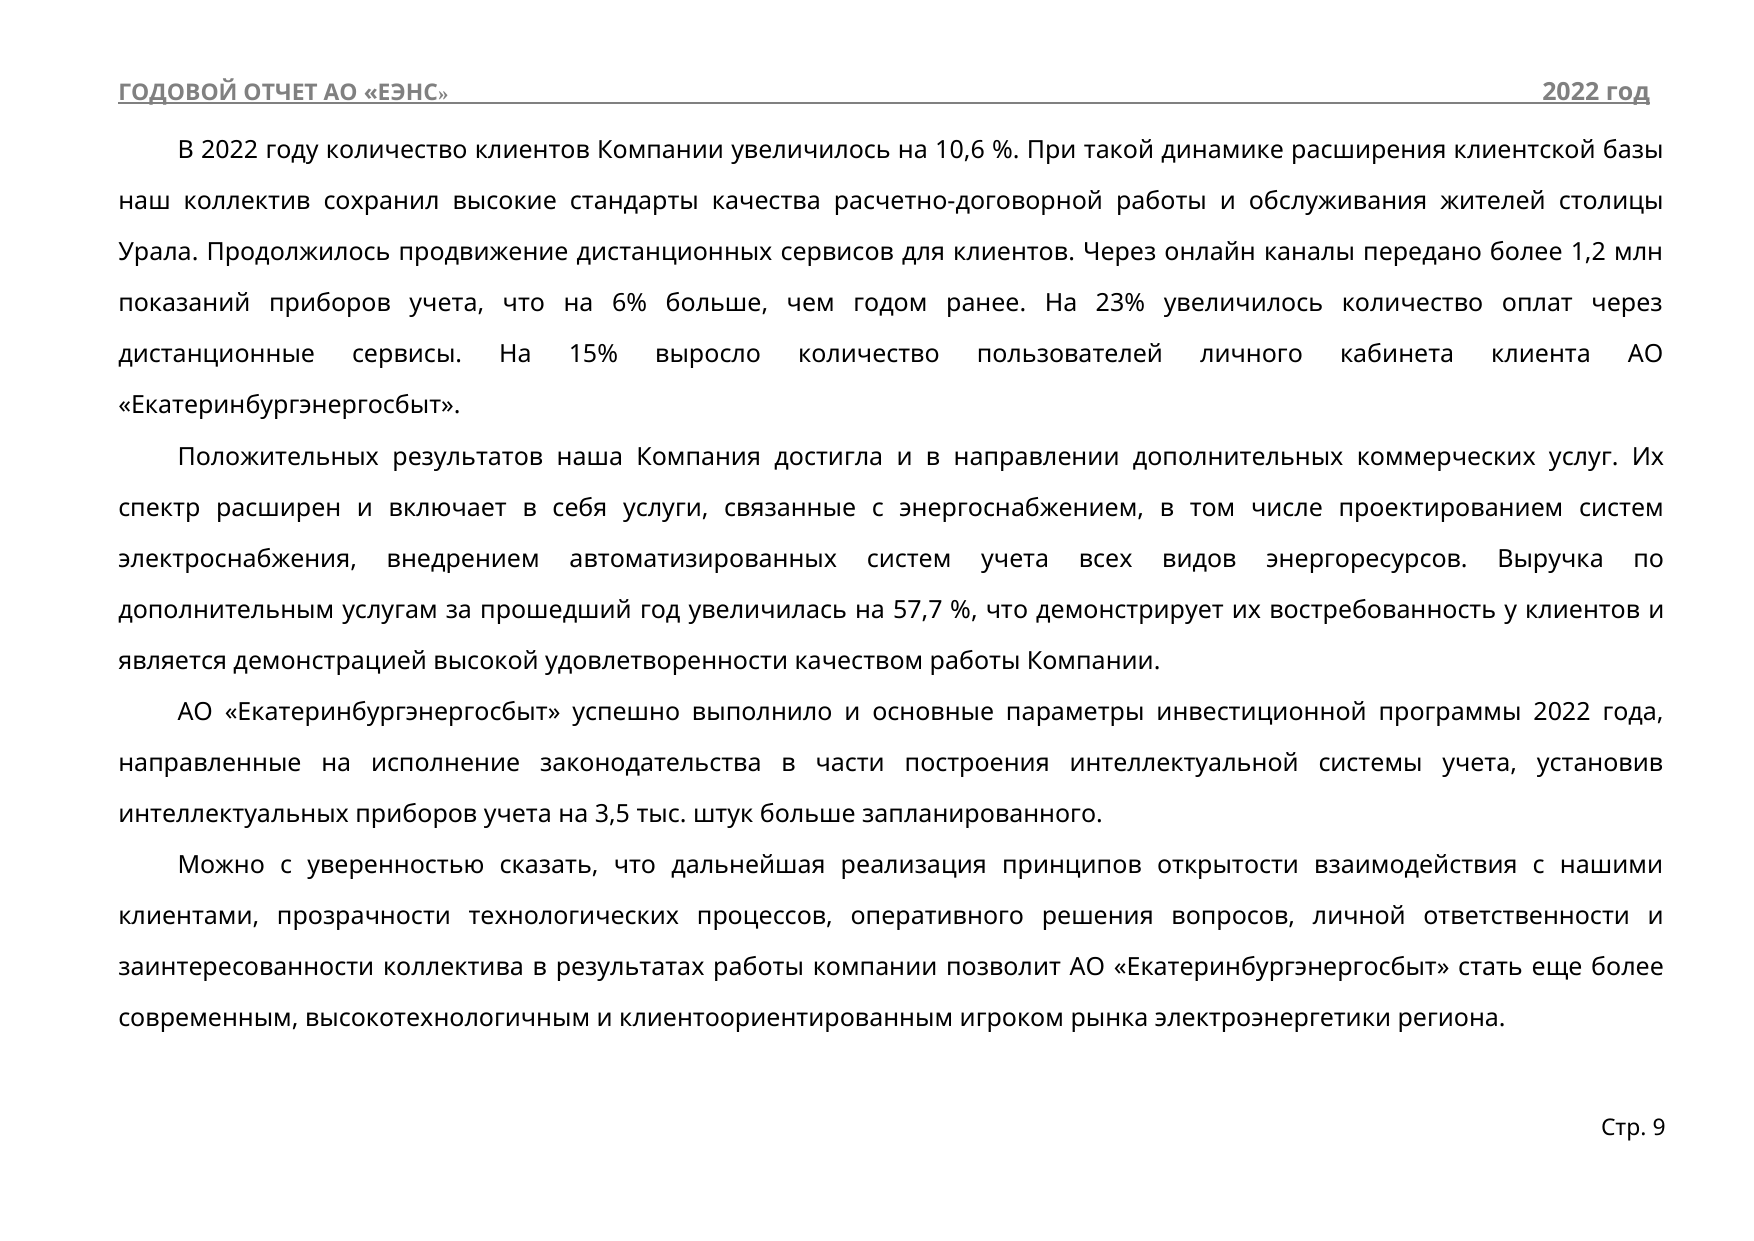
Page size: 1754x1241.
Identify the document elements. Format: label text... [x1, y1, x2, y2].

text Можно с уверенностью сказать, что дальнейшая реализация принципов открытости взаимодействия с нашими клиентами, прозрачности технологических процессов, оперативного решения вопросов, личной ответственности и заинтересованности коллектива в результатах работы компании позволит АО «Екатеринбургэнергосбыт» стать еще более современным, высокотехнологичным и клиентоориентированным игроком рынка электроэнергетики региона. [118, 847, 1665, 1034]
text Положительных результатов наша Компания достигла и в направлении дополнительных коммерческих услуг. Их спектр расширен и включает в себя услуги, связанные с энергоснабжением, в том числе проектированием систем электроснабжения, внедрением автоматизированных систем учета всех видов энергоресурсов. Выручка по дополнительным услугам за прошедший год увеличилась на 57,7 %, что демонстрирует их востребованность у клиентов и является демонстрацией высокой удовлетворенности качеством работы Компании. [118, 438, 1665, 676]
text АО «Екатеринбургэнергосбыт» успешно выполнило и основные параметры инвестиционной программы 2022 года, направленные на исполнение законодательства в части построения интеллектуальной системы учета, установив интеллектуальных приборов учета на 3,5 тыс. штук больше запланированного. [118, 693, 1665, 829]
text В 2022 году количество клиентов Компании увеличилось на 10,6 %. При такой динамике расширения клиентской базы наш коллектив сохранил высокие стандарты качества расчетно-договорной работы и обслуживания жителей столицы Урала. Продолжилось продвижение дистанционных сервисов для клиентов. Через онлайн каналы передано более 1,2 млн показаний приборов учета, что на 6% больше, чем годом ранее. На 23% увеличилось количество оплат через дистанционные сервисы. На 15% выросло количество пользователей личного кабинета клиента АО «Екатеринбургэнергосбыт». [118, 132, 1665, 421]
